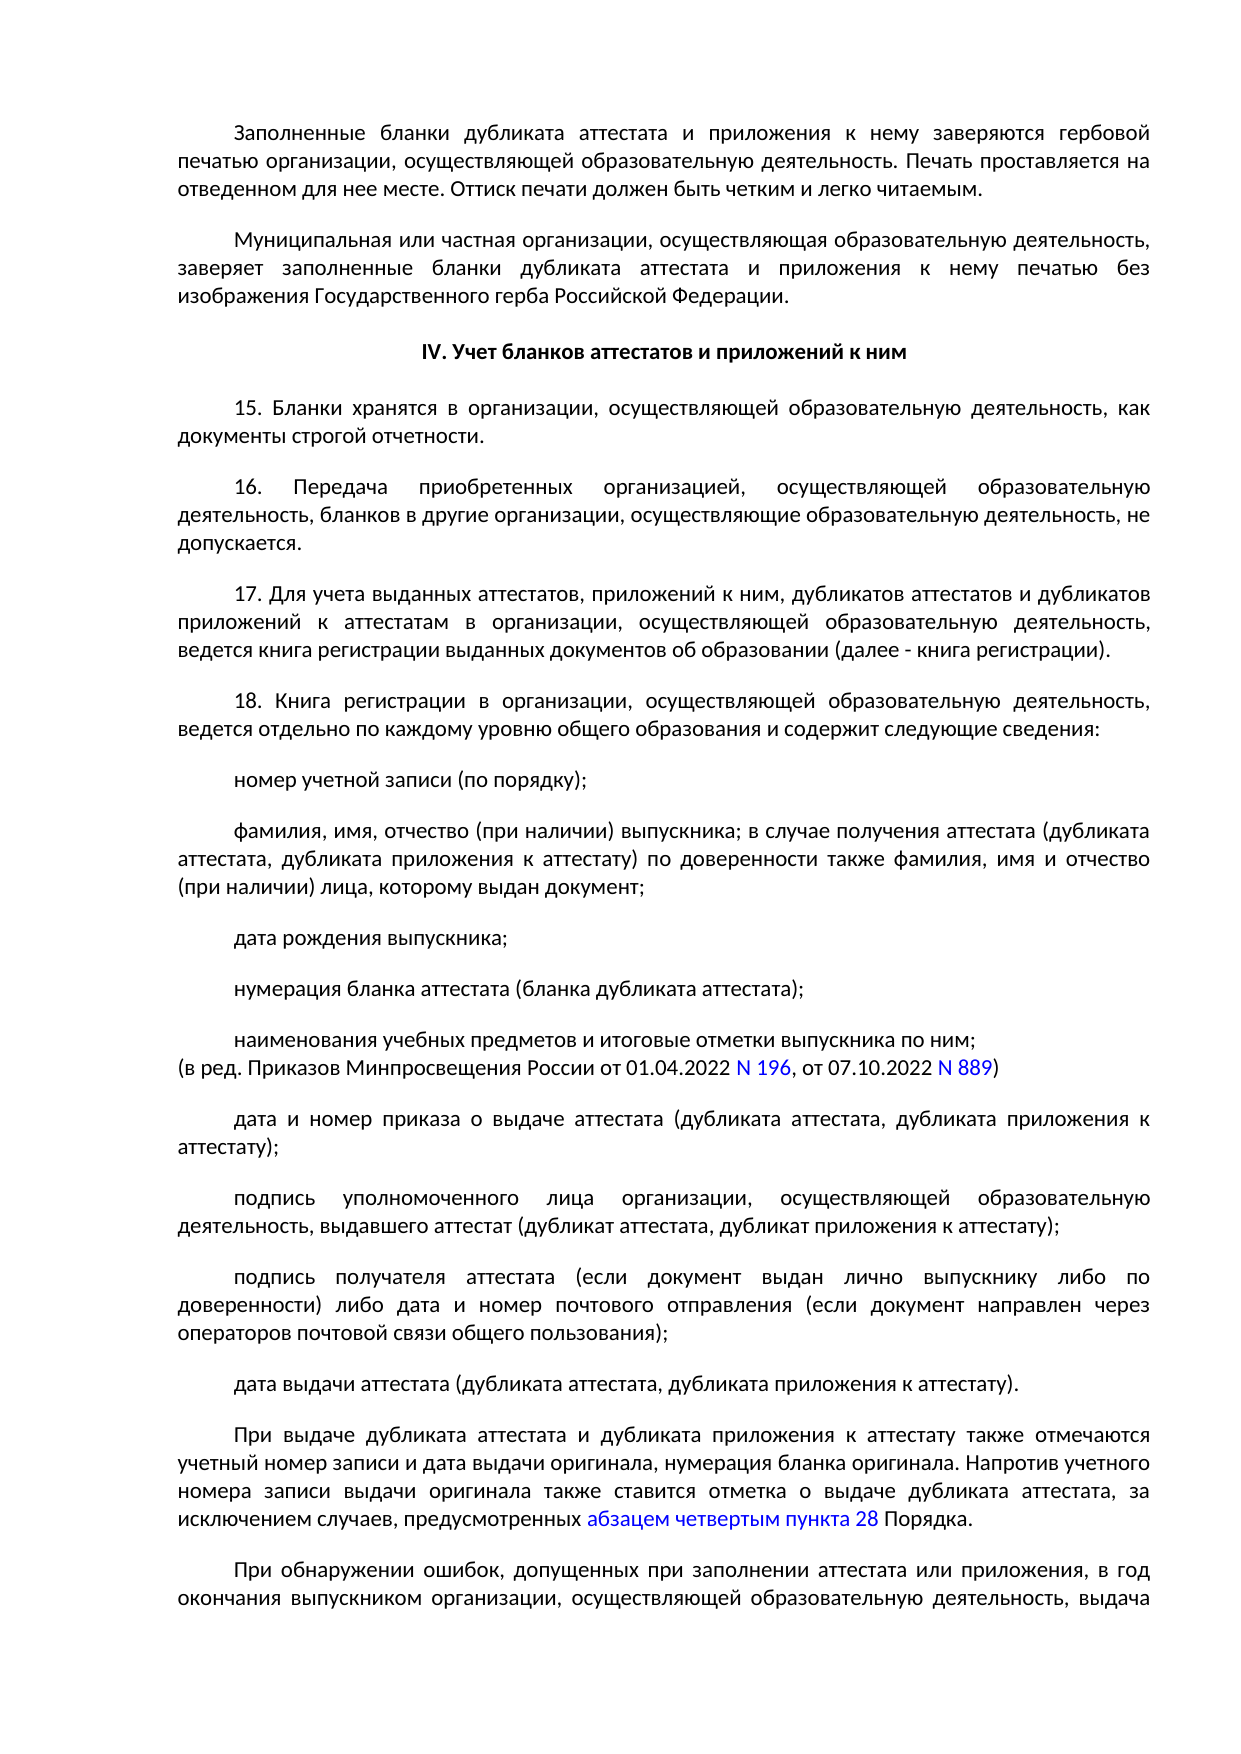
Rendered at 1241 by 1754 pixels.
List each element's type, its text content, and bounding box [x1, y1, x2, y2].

text номер учетной записи (по порядку); [177, 765, 1152, 793]
text наименования учебных предметов и итоговые отметки выпускника по ним; [177, 1025, 1152, 1053]
text подпись уполномоченного лица организации, осуществляющей образовательную деятельность, выдавшего аттестат (дубликат аттестата, дубликат приложения к аттестату); [177, 1183, 1152, 1239]
text При выдаче дубликата аттестата и дубликата приложения к аттестату также отмечаются учетный номер записи и дата выдачи оригинала, нумерация бланка оригинала. Напротив учетного номера записи выдачи оригинала также ставится отметка о выдаче дубликата аттестата, за исключением случаев, предусмотренных абзацем четвертым пункта 28 Порядка. [177, 1420, 1152, 1532]
text дата и номер приказа о выдаче аттестата (дубликата аттестата, дубликата приложения к аттестату); [177, 1104, 1152, 1160]
text фамилия, имя, отчество (при наличии) выпускника; в случае получения аттестата (дубликата аттестата, дубликата приложения к аттестату) по доверенности также фамилия, имя и отчество (при наличии) лица, которому выдан документ; [177, 816, 1152, 900]
text Заполненные бланки дубликата аттестата и приложения к нему заверяются гербовой печатью организации, осуществляющей образовательную деятельность. Печать проставляется на отведенном для нее месте. Оттиск печати должен быть четким и легко читаемым. [177, 118, 1152, 202]
text (в ред. Приказов Минпросвещения России от 01.04.2022 N 196, от 07.10.2022 N 889) [177, 1053, 1152, 1081]
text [177, 1555, 1152, 1611]
text 16. Передача приобретенных организацией, осуществляющей образовательную деятельность, бланков в другие организации, осуществляющие образовательную деятельность, не допускается. [177, 472, 1152, 556]
text подпись получателя аттестата (если документ выдан лично выпускнику либо по доверенности) либо дата и номер почтового отправления (если документ направлен через операторов почтовой связи общего пользования); [177, 1262, 1152, 1346]
text 17. Для учета выданных аттестатов, приложений к ним, дубликатов аттестатов и дубликатов приложений к аттестатам в организации, осуществляющей образовательную деятельность, ведется книга регистрации выданных документов об образовании (далее - книга регистрации). [177, 579, 1152, 663]
text Муниципальная или частная организации, осуществляющая образовательную деятельность, заверяет заполненные бланки дубликата аттестата и приложения к нему печатью без изображения Государственного герба Российской Федерации. [177, 225, 1152, 309]
text 18. Книга регистрации в организации, осуществляющей образовательную деятельность, ведется отдельно по каждому уровню общего образования и содержит следующие сведения: [177, 686, 1152, 742]
title IV. Учет бланков аттестатов и приложений к ним [177, 337, 1152, 365]
text нумерация бланка аттестата (бланка дубликата аттестата); [177, 974, 1152, 1002]
text 15. Бланки хранятся в организации, осуществляющей образовательную деятельность, как документы строгой отчетности. [177, 393, 1152, 449]
text дата рождения выпускника; [177, 923, 1152, 951]
text дата выдачи аттестата (дубликата аттестата, дубликата приложения к аттестату). [177, 1369, 1152, 1397]
